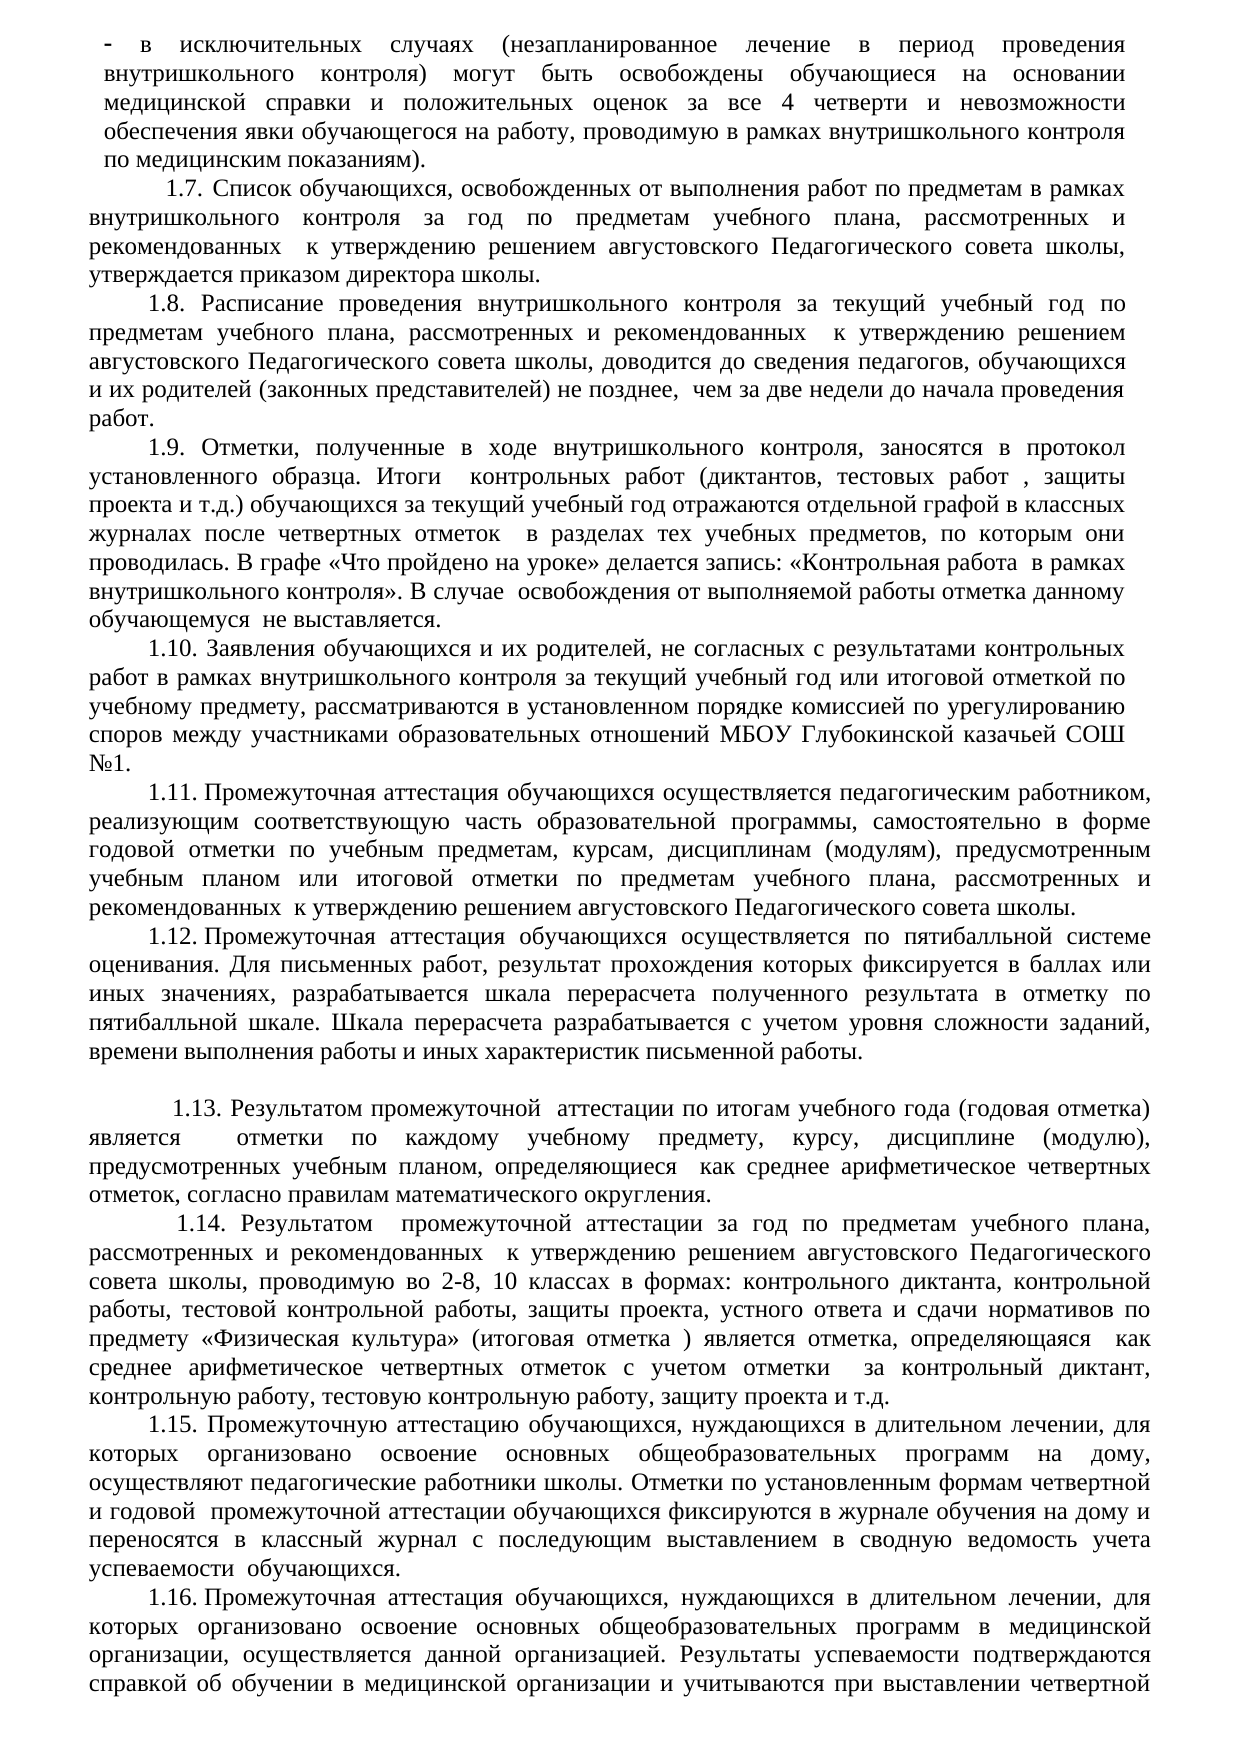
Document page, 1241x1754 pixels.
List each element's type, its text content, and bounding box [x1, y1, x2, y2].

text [89, 1582, 1152, 1697]
text 1.11. Промежуточная аттестация обучающихся осуществляется педагогическим работником, реализующим соответствующую часть образовательной программы, самостоятельно в форме годовой отметки по учебным предметам, курсам, дисциплинам (модулям), предусмотренным учебным планом или итоговой отметки по предметам учебного плана, рассмотренных и рекомендованных к утверждению решением августовского Педагогического совета школы. [89, 777, 1152, 921]
list в исключительных случаях (незапланированное лечение в период проведения внутришкольного контроля) могут быть освобождены обучающиеся на основании медицинской справки и положительных оценок за все 4 четверти и невозможности обеспечения явки обучающегося на работу, проводимую в рамках внутришкольного контроля по медицинским показаниям). [103, 29, 1126, 173]
text 1.10. Заявления обучающихся и их родителей, не согласных с результатами контрольных работ в рамках внутришкольного контроля за текущий учебный год или итоговой отметкой по учебному предмету, рассматриваются в установленном порядке комиссией по урегулированию споров между участниками образовательных отношений МБОУ Глубокинской казачьей СОШ №1. [89, 633, 1126, 777]
text 1.12. Промежуточная аттестация обучающихся осуществляется по пятибалльной системе оценивания. Для письменных работ, результат прохождения которых фиксируется в баллах или иных значениях, разрабатывается шкала перерасчета полученного результата в отметку по пятибалльной шкале. Шкала перерасчета разрабатывается с учетом уровня сложности заданий, времени выполнения работы и иных характеристик письменной работы. [89, 921, 1152, 1064]
text 1.9. Отметки, полученные в ходе внутришкольного контроля, заносятся в протокол установленного образца. Итоги контрольных работ (диктантов, тестовых работ , защиты проекта и т.д.) обучающихся за текущий учебный год отражаются отдельной графой в классных журналах после четвертных отметок в разделах тех учебных предметов, по которым они проводилась. В графе «Что пройдено на уроке» делается запись: «Контрольная работа в рамках внутришкольного контроля». В случае освобождения от выполняемой работы отметка данному обучающемуся не выставляется. [89, 432, 1126, 633]
text 1.14. Результатом промежуточной аттестации за год по предметам учебного плана, рассмотренных и рекомендованных к утверждению решением августовского Педагогического совета школы, проводимую во 2-8, 10 классах в формах: контрольного диктанта, контрольной работы, тестовой контрольной работы, защиты проекта, устного ответа и сдачи нормативов по предмету «Физическая культура» (итоговая отметка ) является отметка, определяющаяся как среднее арифметическое четвертных отметок с учетом отметки за контрольный диктант, контрольную работу, тестовую контрольную работу, защиту проекта и т.д. [89, 1208, 1152, 1409]
text 1.15. Промежуточную аттестацию обучающихся, нуждающихся в длительном лечении, для которых организовано освоение основных общеобразовательных программ на дому, осуществляют педагогические работники школы. Отметки по установленным формам четвертной и годовой промежуточной аттестации обучающихся фиксируются в журнале обучения на дому и переносятся в классный журнал с последующим выставлением в сводную ведомость учета успеваемости обучающихся. [89, 1409, 1152, 1582]
text 1.8. Расписание проведения внутришкольного контроля за текущий учебный год по предметам учебного плана, рассмотренных и рекомендованных к утверждению решением августовского Педагогического совета школы, доводится до сведения педагогов, обучающихся и их родителей (законных представителей) не позднее, чем за две недели до начала проведения работ. [89, 288, 1126, 432]
text 1.13. Результатом промежуточной аттестации по итогам учебного года (годовая отметка) является отметки по каждому учебному предмету, курсу, дисциплине (модулю), предусмотренных учебным планом, определяющиеся как среднее арифметическое четвертных отметок, согласно правилам математического округления. [89, 1093, 1152, 1208]
text 1.7. Список обучающихся, освобожденных от выполнения работ по предметам в рамках внутришкольного контроля за год по предметам учебного плана, рассмотренных и рекомендованных к утверждению решением августовского Педагогического совета школы, утверждается приказом директора школы. [89, 173, 1126, 288]
